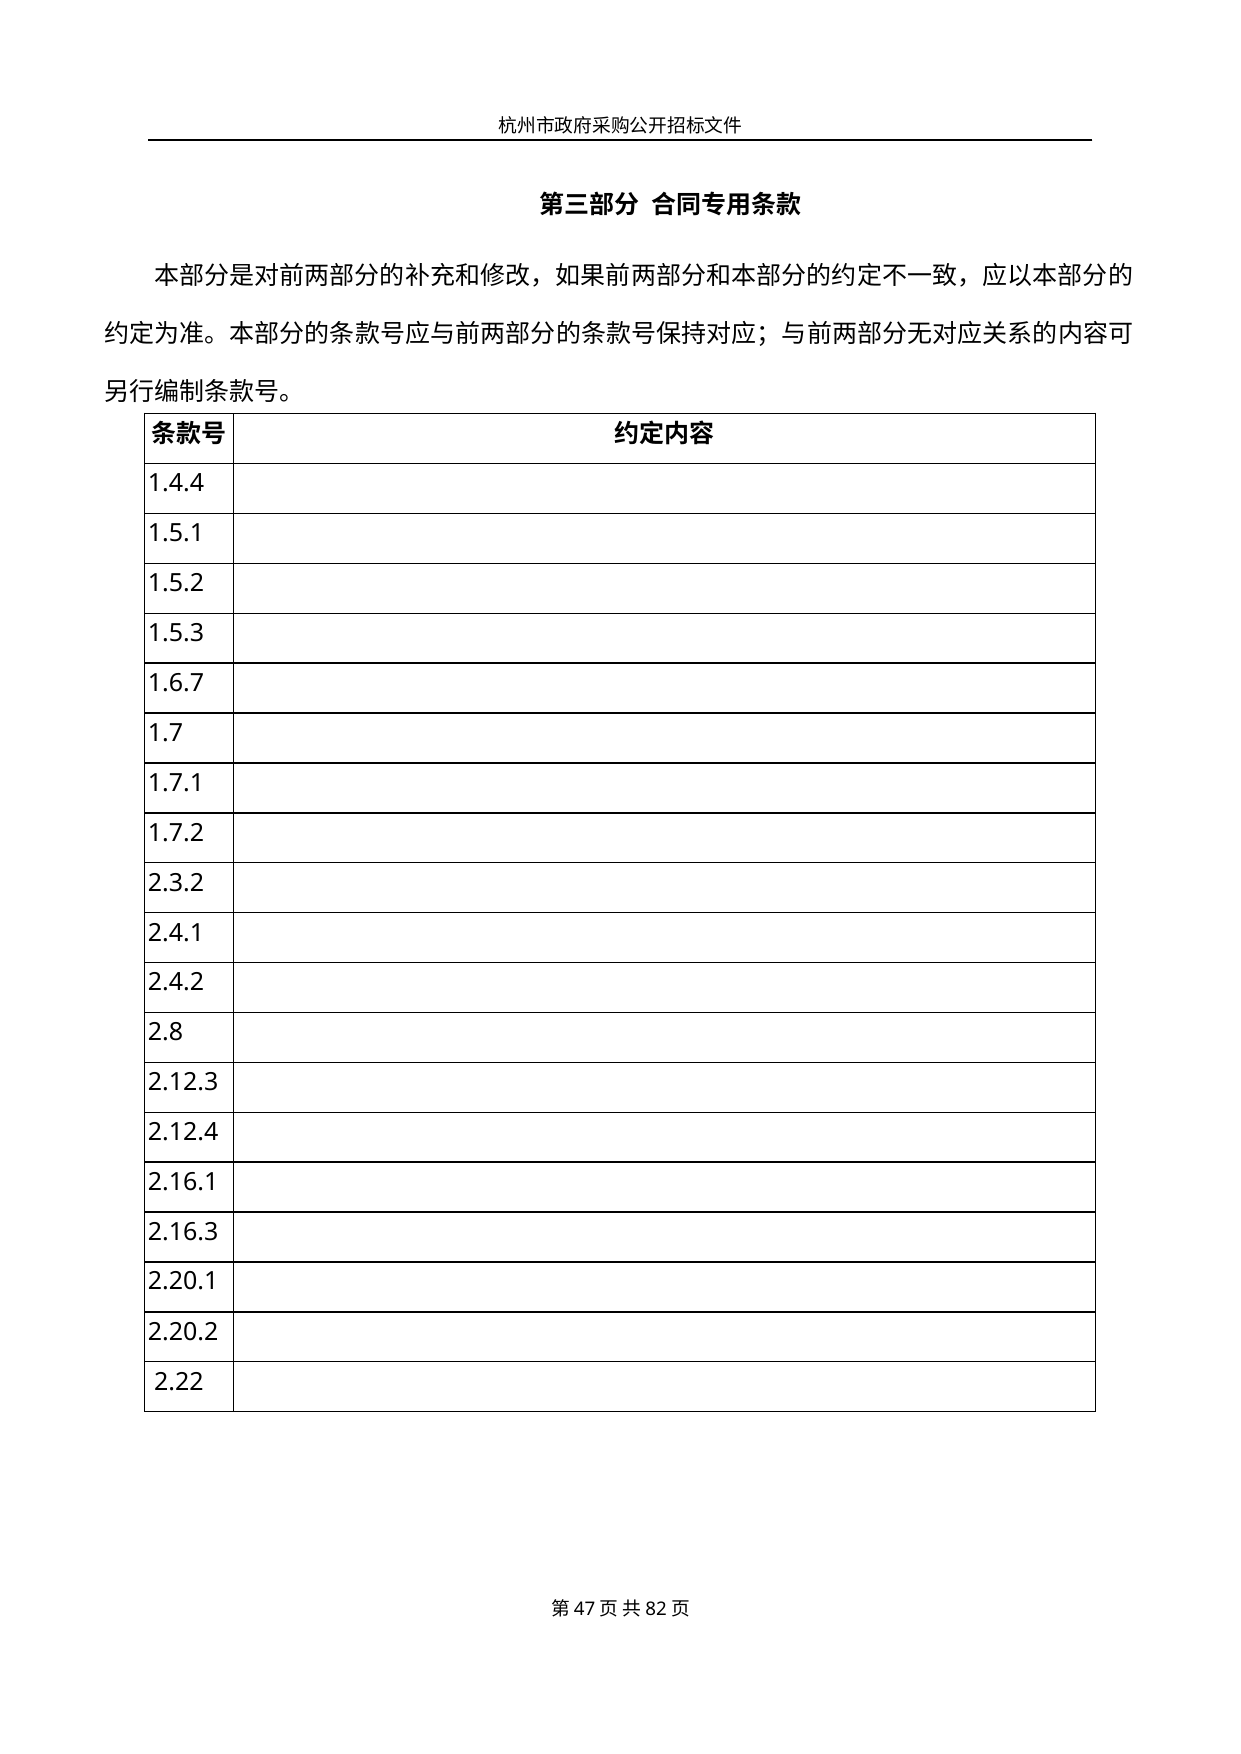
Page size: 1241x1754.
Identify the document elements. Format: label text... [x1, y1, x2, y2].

table_cell [234, 1362, 1095, 1411]
table_cell [234, 1163, 1095, 1211]
table_cell [234, 913, 1095, 962]
table_cell 1.7 [145, 714, 233, 762]
table_cell [234, 1313, 1095, 1361]
table_cell [234, 963, 1095, 1012]
table_cell 1.4.4 [145, 464, 233, 513]
table_cell 2.3.2 [145, 863, 233, 912]
table_cell 2.8 [145, 1013, 233, 1061]
text 第三部分 合同专用条款 [191, 167, 1092, 225]
table_cell 1.5.1 [145, 514, 233, 562]
table_header 约定内容 [234, 414, 1095, 463]
table_cell 1.5.3 [145, 614, 233, 662]
table_cell 2.16.3 [145, 1213, 233, 1261]
table_cell 1.5.2 [145, 564, 233, 612]
table_cell [234, 464, 1095, 513]
table_cell [234, 1113, 1095, 1161]
table_cell 2.20.2 [145, 1313, 233, 1361]
table_cell 2.22 [145, 1362, 233, 1411]
table_cell [234, 764, 1095, 812]
table_cell 2.12.3 [145, 1063, 233, 1111]
table_cell [234, 1013, 1095, 1061]
table_header 条款号 [145, 414, 233, 463]
table_cell 2.4.2 [145, 963, 233, 1012]
table_cell [234, 564, 1095, 612]
table_cell [234, 863, 1095, 912]
table_cell [234, 1063, 1095, 1111]
table_cell [234, 514, 1095, 562]
table_cell [234, 714, 1095, 762]
table_cell 1.7.1 [145, 764, 233, 812]
table_cell [234, 1263, 1095, 1311]
table_cell 2.20.1 [145, 1263, 233, 1311]
table_cell 2.4.1 [145, 913, 233, 962]
table_cell [234, 814, 1095, 862]
table_cell 2.12.4 [145, 1113, 233, 1161]
table_cell [234, 1213, 1095, 1261]
table_cell [234, 664, 1095, 712]
table_cell 1.6.7 [145, 664, 233, 712]
text 本部分是对前两部分的补充和修改，如果前两部分和本部分的约定不一致，应以本部分的约定为准。本部分的条款号应与前两部分的条款号保持对应；与前两部分无对应关系的内容可另行编制条款号。 [104, 237, 1136, 412]
table_cell [234, 614, 1095, 662]
table_cell 2.16.1 [145, 1163, 233, 1211]
table_cell 1.7.2 [145, 814, 233, 862]
